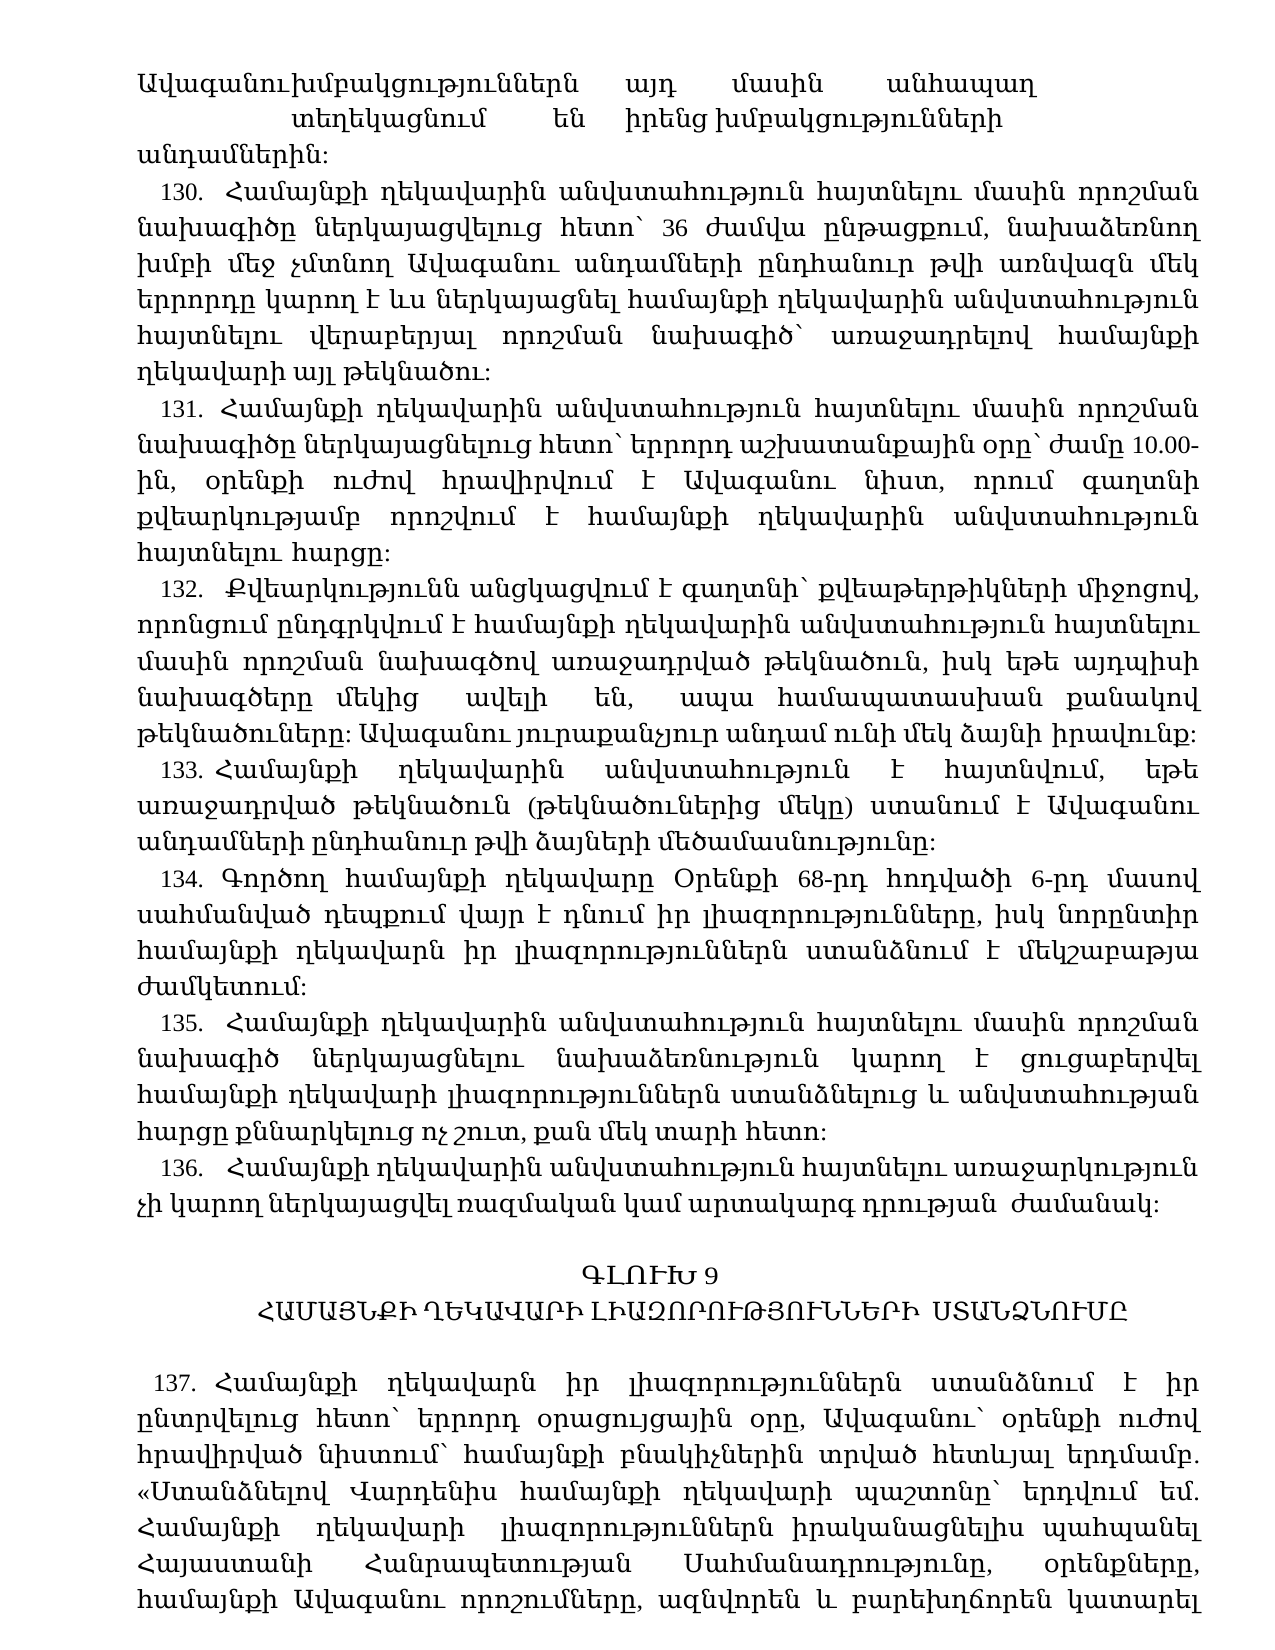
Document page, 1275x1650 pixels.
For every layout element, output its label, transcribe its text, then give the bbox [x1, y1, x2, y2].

list Գործող համայնքի ղեկավարը Օրենքի 68-րդ հոդվածի 6-րդ մասով սահմանված դեպքում վայր է դնում իր լիազորությունները, իսկ նորընտիր համայնքի ղեկավարն իր լիազորություններն ստանձնում է մեկշաբաթյա ժամկետում: [137, 864, 1200, 1001]
list Համայնքի ղեկավարին անվստահություն է հայտնվում, եթե առաջադրված թեկնածուն (թեկնածուներից մեկը) ստանում է Ավագանու անդամների ընդհանուր թվի ձայների մեծամասնությունը: [137, 755, 1200, 856]
list Քվեարկությունն անցկացվում է գաղտնի՝ քվեաթերթիկների միջոցով, որոնցում ընդգրկվում է համայնքի ղեկավարին անվստահություն հայտնելու մասին որոշման նախագծով առաջադրված թեկնածուն, իսկ եթե այդպիսի նախագծերը մեկից ավելի են, ապա համապատասխան քանակով թեկնածուները: Ավագանու յուրաքանչյուր անդամ ունի մեկ ձայնի իրավունք: [137, 574, 1200, 748]
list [137, 1368, 1200, 1614]
list Համայնքի ղեկավարին անվստահություն հայտնելու մասին որոշման նախագիծը ներկայացնելուց հետո՝ երրորդ աշխատանքային օրը՝ ժամը 10.00-ին, օրենքի ուժով հրավիրվում է Ավագանու նիստ, որում գաղտնի քվեարկությամբ որոշվում է համայնքի ղեկավարին անվստահություն հայտնելու հարցը: [137, 394, 1200, 567]
list Համայնքի ղեկավարին անվստահություն հայտնելու մասին որոշման նախագիծ ներկայացնելու նախաձեռնություն կարող է ցուցաբերվել համայնքի ղեկավարի լիազորություններն ստանձնելուց և անվստահության հարցը քննարկելուց ոչ շուտ, քան մեկ տարի հետո: [137, 1008, 1200, 1145]
text Ավագանու խմբակցություններն այդ մասին անհապաղ տեղեկացնում են իրենց խմբակցությունների անդամներին: [137, 69, 1199, 169]
text ԳԼՈՒԽ 9 [389, 1261, 910, 1290]
text ՀԱՄԱՅՆՔԻ ՂԵԿԱՎԱՐԻ ԼԻԱԶՈՐՈՒԹՅՈՒՆՆԵՐԻ ՍՏԱՆՁՆՈՒՄԸ [257, 1297, 1211, 1326]
list Համայնքի ղեկավարին անվստահություն հայտնելու առաջարկություն չի կարող ներկայացվել ռազմական կամ արտակարգ դրության ժամանակ: [137, 1153, 1199, 1218]
list Համայնքի ղեկավարին անվստահություն հայտնելու մասին որոշման նախագիծը ներկայացվելուց հետո՝ 36 ժամվա ընթացքում, նախաձեռնող խմբի մեջ չմտնող Ավագանու անդամների ընդհանուր թվի առնվազն մեկ երրորդը կարող է ևս ներկայացնել համայնքի ղեկավարին անվստահություն հայտնելու վերաբերյալ որոշման նախագիծ՝ առաջադրելով համայնքի ղեկավարի այլ թեկնածու: [137, 177, 1200, 386]
